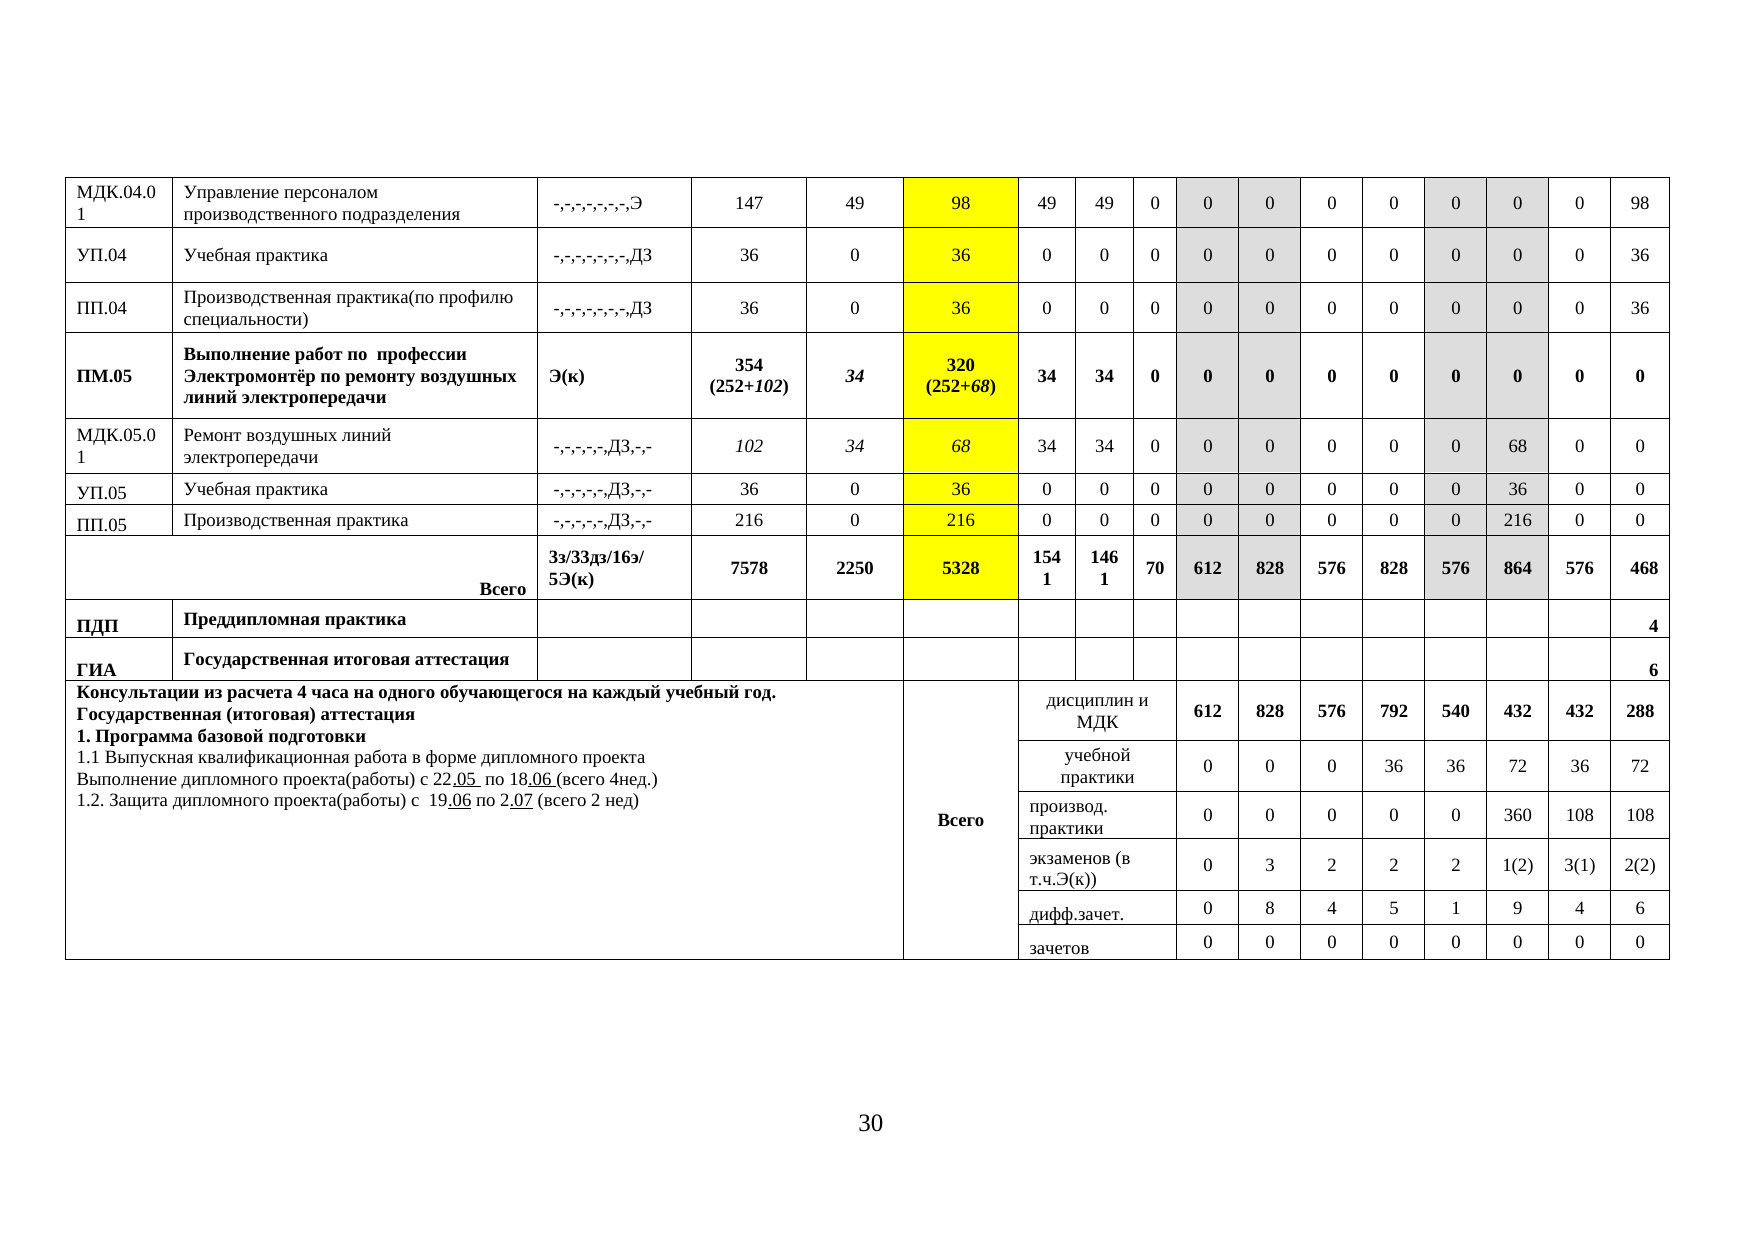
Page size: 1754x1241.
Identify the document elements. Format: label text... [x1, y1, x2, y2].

table_cell 0 [1425, 178, 1486, 227]
table_cell [538, 638, 691, 680]
table_cell [1425, 638, 1486, 680]
table_cell 6 [1611, 891, 1669, 924]
table_cell ГИА [66, 638, 172, 680]
table_cell 68 [904, 419, 1018, 472]
table_cell 5328 [904, 536, 1018, 599]
table_cell 4 [1549, 891, 1610, 924]
table_cell 0 [1549, 228, 1610, 282]
table_cell 2250 [807, 536, 903, 599]
table_cell 36 [904, 283, 1018, 332]
table_cell дисциплин и МДК [1019, 681, 1176, 740]
table_cell 0 [1363, 419, 1424, 472]
table_cell 320 (252+68) [904, 333, 1018, 418]
table_cell 0 [1487, 178, 1548, 227]
table_cell [1134, 638, 1176, 680]
table_cell 3з/33дз/16э/5Э(к) [538, 536, 691, 599]
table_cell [173, 178, 537, 227]
table_cell 7578 [692, 536, 806, 599]
table_cell [807, 600, 903, 637]
table_cell 0 [1134, 283, 1176, 332]
table_cell 0 [1301, 474, 1362, 504]
table_cell 72 [1611, 741, 1669, 791]
table_cell 34 [1076, 419, 1133, 472]
table_cell 36 [904, 474, 1018, 504]
table_cell 792 [1363, 681, 1424, 740]
table_cell 0 [1363, 925, 1424, 958]
table_cell зачетов [1019, 925, 1176, 958]
table_cell Учебная практика [173, 474, 537, 504]
table_cell 828 [1239, 536, 1300, 599]
table_cell -,-,-,-,-,-,-,ДЗ [538, 228, 691, 282]
table_cell [904, 638, 1018, 680]
table_cell 0 [1363, 474, 1424, 504]
table_cell Ремонт воздушных линий электропередачи [173, 419, 537, 472]
table_cell 147 [692, 178, 806, 227]
table_cell [1019, 638, 1075, 680]
table_cell 0 [1363, 333, 1424, 418]
table_cell 49 [1019, 178, 1075, 227]
table_cell 0 [1239, 925, 1300, 958]
table_cell МДК.04.01 [66, 178, 172, 227]
table_cell экзаменов (в т.ч.Э(к)) [1019, 839, 1176, 890]
table_cell 0 [1239, 333, 1300, 418]
table_cell производ. практики [1019, 792, 1176, 838]
table_cell 828 [1363, 536, 1424, 599]
table_cell 0 [1487, 925, 1548, 958]
table_cell УП.04 [66, 228, 172, 282]
table_cell ПП.05 [66, 505, 172, 535]
table_cell 0 [1239, 419, 1300, 472]
table_cell 0 [1301, 419, 1362, 472]
table_cell Консультации из расчета 4 часа на одного обучающегося на каждый учебный год. Государственная (итоговая) аттестация 1. Программа базовой подготовки 1.1 Выпускная квалификационная работа в форме дипломного проекта Выполнение дипломного проекта(работы) с 22.05 по 18.06 (всего 4нед.) 1.2. Защита дипломного проекта(работы) с 19.06 по 2.07 (всего 2 нед) [66, 681, 903, 958]
table_cell 102 [692, 419, 806, 472]
table_cell 108 [1611, 792, 1669, 838]
table_cell 2 [1425, 839, 1486, 890]
table_cell 1(2) [1487, 839, 1548, 890]
table_cell Преддипломная практика [173, 600, 537, 637]
table_cell 0 [1425, 925, 1486, 958]
table_cell 360 [1487, 792, 1548, 838]
table_cell 0 [1611, 419, 1669, 472]
table_cell 0 [807, 474, 903, 504]
table_cell 0 [1425, 505, 1486, 535]
table_cell 576 [1549, 536, 1610, 599]
table_cell 0 [1549, 474, 1610, 504]
table_cell 36 [1611, 228, 1669, 282]
table_cell Всего [904, 681, 1018, 958]
table_cell 8 [1239, 891, 1300, 924]
table_cell 216 [1487, 505, 1548, 535]
table_cell 70 [1134, 536, 1176, 599]
table_cell [1134, 600, 1176, 637]
table_cell Выполнение работ по профессии Электромонтёр по ремонту воздушных линий электропередачи [173, 333, 537, 418]
table_cell 0 [1177, 925, 1238, 958]
table_cell 0 [1301, 792, 1362, 838]
table_cell 432 [1549, 681, 1610, 740]
table_cell 0 [1177, 228, 1238, 282]
table_cell 0 [1239, 792, 1300, 838]
table_cell 0 [1177, 839, 1238, 890]
table_cell 0 [1363, 178, 1424, 227]
table_cell 0 [1611, 925, 1669, 958]
table_cell [1425, 600, 1486, 637]
table_cell 34 [1019, 419, 1075, 472]
table_cell 0 [807, 228, 903, 282]
table_cell 0 [1363, 792, 1424, 838]
table_cell 0 [1549, 333, 1610, 418]
table_cell 0 [1611, 505, 1669, 535]
table_cell 36 [1611, 283, 1669, 332]
table_cell 540 [1425, 681, 1486, 740]
table_cell ПМ.05 [66, 333, 172, 418]
table_cell [1177, 638, 1238, 680]
table_cell 0 [1425, 283, 1486, 332]
table_cell 576 [1301, 681, 1362, 740]
table_cell 0 [1425, 792, 1486, 838]
table_cell 3(1) [1549, 839, 1610, 890]
table_cell 0 [807, 505, 903, 535]
table_cell [1177, 600, 1238, 637]
table_cell 36 [692, 474, 806, 504]
table_cell 34 [1076, 333, 1133, 418]
table_cell 288 [1611, 681, 1669, 740]
table_cell 0 [1425, 228, 1486, 282]
table_cell 36 [1487, 474, 1548, 504]
table_cell 72 [1487, 741, 1548, 791]
table_cell 0 [1177, 178, 1238, 227]
table_cell 0 [1239, 178, 1300, 227]
table_cell учебной практики [1019, 741, 1176, 791]
table_cell 2 [1301, 839, 1362, 890]
table_cell 0 [1239, 283, 1300, 332]
table_cell 0 [1239, 228, 1300, 282]
table_cell 0 [1177, 505, 1238, 535]
table_cell 0 [1549, 505, 1610, 535]
table_cell 0 [1134, 333, 1176, 418]
table_cell 0 [807, 283, 903, 332]
table_cell -,-,-,-,-,ДЗ,-,- [538, 474, 691, 504]
table_cell 216 [904, 505, 1018, 535]
table_cell 2 [1363, 839, 1424, 890]
table_cell 0 [1487, 333, 1548, 418]
table_cell [538, 600, 691, 637]
table_cell 36 [1363, 741, 1424, 791]
table_cell 0 [1134, 419, 1176, 472]
table_cell ПП.04 [66, 283, 172, 332]
table_cell 0 [1301, 178, 1362, 227]
table_cell 576 [1301, 536, 1362, 599]
table_cell 468 [1611, 536, 1669, 599]
table_cell МДК.05.01 [66, 419, 172, 472]
table_cell 36 [692, 228, 806, 282]
table_cell УП.05 [66, 474, 172, 504]
table_cell [1301, 600, 1362, 637]
table_cell 0 [1301, 925, 1362, 958]
table_cell 432 [1487, 681, 1548, 740]
table_cell 0 [1425, 419, 1486, 472]
table_cell [692, 600, 806, 637]
table_cell [1239, 638, 1300, 680]
table_cell 68 [1487, 419, 1548, 472]
table_cell Учебная практика [173, 228, 537, 282]
table_cell 3 [1239, 839, 1300, 890]
table_cell 0 [1076, 283, 1133, 332]
table_cell 828 [1239, 681, 1300, 740]
table_cell 0 [1019, 283, 1075, 332]
table_cell 0 [1301, 228, 1362, 282]
table_cell [1487, 600, 1548, 637]
table_cell дифф.зачет. [1019, 891, 1176, 924]
table_cell 6 [1611, 638, 1669, 680]
table_cell 49 [1076, 178, 1133, 227]
table_cell Государственная итоговая аттестация [173, 638, 537, 680]
table_cell 34 [807, 333, 903, 418]
table_cell 1 [1425, 891, 1486, 924]
table_cell 0 [1487, 283, 1548, 332]
table_cell 0 [1134, 505, 1176, 535]
table_cell [904, 600, 1018, 637]
table_cell [1487, 638, 1548, 680]
table_cell 0 [1363, 505, 1424, 535]
table_cell 1541 [1019, 536, 1075, 599]
table_cell 0 [1019, 505, 1075, 535]
table_cell [1549, 600, 1610, 637]
table_cell 0 [1076, 228, 1133, 282]
table_cell 576 [1425, 536, 1486, 599]
table_cell 5 [1363, 891, 1424, 924]
table_cell -,-,-,-,-,-,-,ДЗ [538, 283, 691, 332]
table_cell 36 [1425, 741, 1486, 791]
table_cell 0 [1301, 741, 1362, 791]
table_cell 0 [1177, 474, 1238, 504]
table_cell [1239, 600, 1300, 637]
table_cell 0 [1363, 283, 1424, 332]
table_cell 0 [1177, 333, 1238, 418]
table_cell 0 [1019, 474, 1075, 504]
table_cell [807, 638, 903, 680]
table_cell 0 [1487, 228, 1548, 282]
table_cell 0 [1177, 741, 1238, 791]
table_cell 0 [1549, 178, 1610, 227]
table_cell 0 [1239, 505, 1300, 535]
table_cell [1076, 638, 1133, 680]
table_cell 216 [692, 505, 806, 535]
table_cell [1363, 638, 1424, 680]
table_cell 0 [1301, 333, 1362, 418]
table_cell 0 [1301, 505, 1362, 535]
table_cell [1019, 600, 1075, 637]
table_cell 354 (252+102) [692, 333, 806, 418]
table_cell 98 [904, 178, 1018, 227]
table_cell 108 [1549, 792, 1610, 838]
table_cell 0 [1177, 419, 1238, 472]
table_cell 0 [1549, 925, 1610, 958]
table_cell 0 [1239, 474, 1300, 504]
table_cell 0 [1425, 333, 1486, 418]
table_cell 0 [1076, 474, 1133, 504]
table_cell 0 [1134, 474, 1176, 504]
table_cell -,-,-,-,-,ДЗ,-,- [538, 505, 691, 535]
table_cell 4 [1611, 600, 1669, 637]
table_cell 2(2) [1611, 839, 1669, 890]
table_cell 0 [1301, 283, 1362, 332]
table_cell Э(к) [538, 333, 691, 418]
table_cell ПДП [66, 600, 172, 637]
table_cell 0 [1549, 283, 1610, 332]
table_cell 0 [1239, 741, 1300, 791]
table_cell 864 [1487, 536, 1548, 599]
table_cell 36 [692, 283, 806, 332]
table_cell [1301, 638, 1362, 680]
table_cell 34 [807, 419, 903, 472]
table_cell [692, 638, 806, 680]
table_cell -,-,-,-,-,ДЗ,-,- [538, 419, 691, 472]
table_cell [1076, 600, 1133, 637]
table_cell 1461 [1076, 536, 1133, 599]
table_cell 36 [904, 228, 1018, 282]
table_cell 98 [1611, 178, 1669, 227]
table_cell 0 [1425, 474, 1486, 504]
table_cell 9 [1487, 891, 1548, 924]
table_cell 0 [1134, 228, 1176, 282]
table_cell 612 [1177, 681, 1238, 740]
table_cell 0 [1019, 228, 1075, 282]
table_cell 612 [1177, 536, 1238, 599]
table_cell 0 [1177, 283, 1238, 332]
table_cell 36 [1549, 741, 1610, 791]
table_cell 4 [1301, 891, 1362, 924]
table_cell 0 [1134, 178, 1176, 227]
table_cell 0 [1611, 333, 1669, 418]
table_cell Производственная практика(по профилю специальности) [173, 283, 537, 332]
table_cell [1363, 600, 1424, 637]
table_cell [1549, 638, 1610, 680]
table_cell 34 [1019, 333, 1075, 418]
table_cell 0 [1177, 891, 1238, 924]
table_cell -,-,-,-,-,-,-,Э [538, 178, 691, 227]
table_cell 0 [1611, 474, 1669, 504]
table_cell 0 [1549, 419, 1610, 472]
table_cell 0 [1363, 228, 1424, 282]
table_cell 0 [1177, 792, 1238, 838]
table_cell 0 [1076, 505, 1133, 535]
table_cell Производственная практика [173, 505, 537, 535]
table_cell 49 [807, 178, 903, 227]
table_cell Всего [66, 536, 537, 599]
